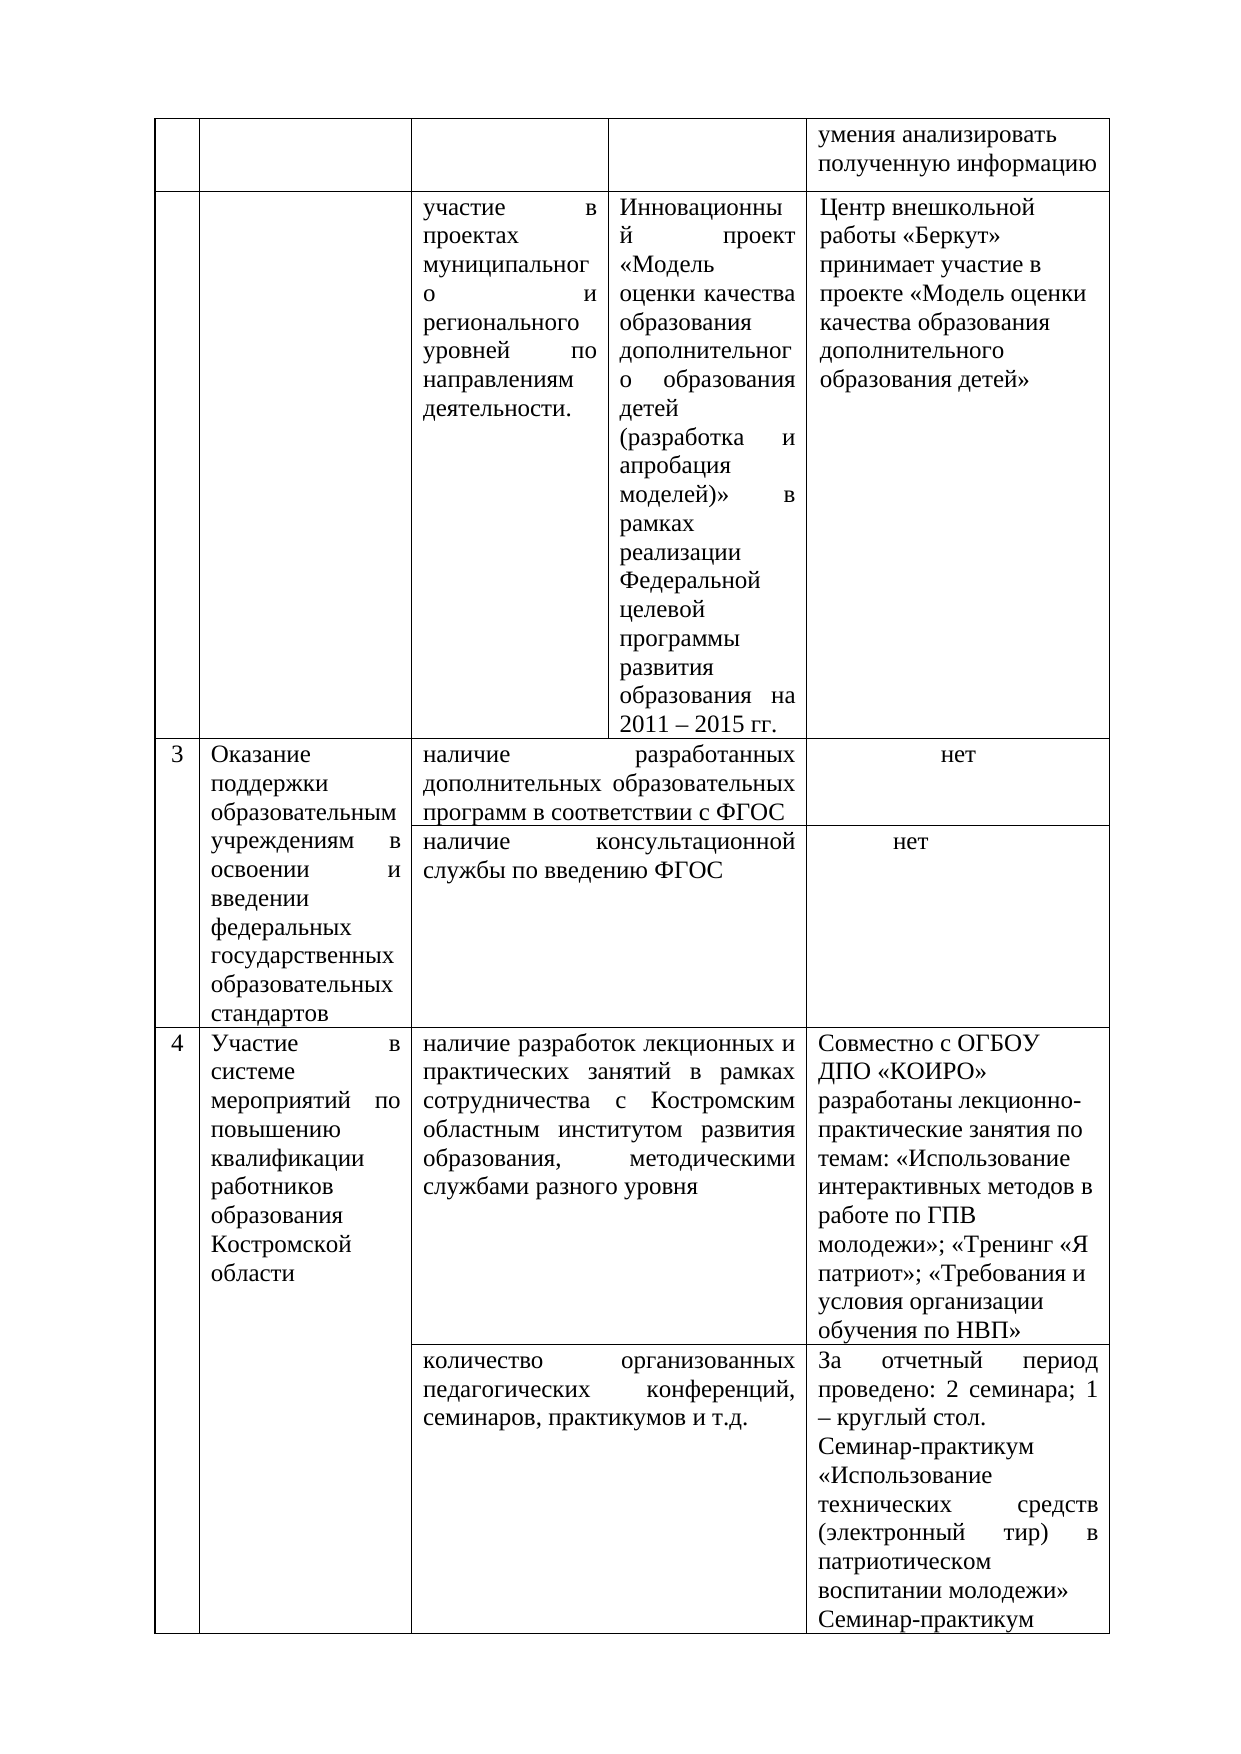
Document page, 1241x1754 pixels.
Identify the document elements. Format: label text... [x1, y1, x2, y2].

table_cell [609, 119, 806, 191]
table_cell наличие разработок лекционных и практических занятий в рамках сотрудничества с Костромским областным институтом развития образования, методическими службами разного уровня [412, 1028, 806, 1344]
table_cell [200, 192, 411, 738]
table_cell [807, 119, 1109, 191]
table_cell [412, 1345, 806, 1632]
table_cell нет [807, 739, 1109, 825]
table_cell наличие консультационной службы по введению ФГОС [412, 826, 806, 1027]
table_cell [156, 192, 199, 738]
table_cell 4 [156, 1028, 199, 1632]
table_cell наличие разработанных дополнительных образовательных программ в соответствии с ФГОС [412, 739, 806, 825]
table_cell 3 [156, 739, 199, 1027]
table_cell Инновационный проект «Модель оценки качества образования дополнительного образования детей (разработка и апробация моделей)» в рамках реализации Федеральной целевой программы развития образования на 2011 – 2015 гг. [609, 192, 806, 738]
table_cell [807, 1345, 1109, 1632]
table_cell нет [807, 826, 1109, 1027]
table_cell участие в проектах муниципального и регионального уровней по направлениям деятельности. [412, 192, 608, 738]
table_cell Центр внешкольной работы «Беркут» принимает участие в проекте «Модель оценки качества образования дополнительного образования детей» [807, 192, 1109, 738]
table_cell Оказание поддержки образовательным учреждениям в освоении и введении федеральных государственных образовательных стандартов [200, 739, 411, 1027]
table_cell Совместно с ОГБОУ ДПО «КОИРО» разработаны лекционно-практические занятия по темам: «Использование интерактивных методов в работе по ГПВ молодежи»; «Тренинг «Я патриот»; «Требования и условия организации обучения по НВП» [807, 1028, 1109, 1344]
table_cell Участие в системе мероприятий по повышению квалификации работников образования Костромской области [200, 1028, 411, 1632]
